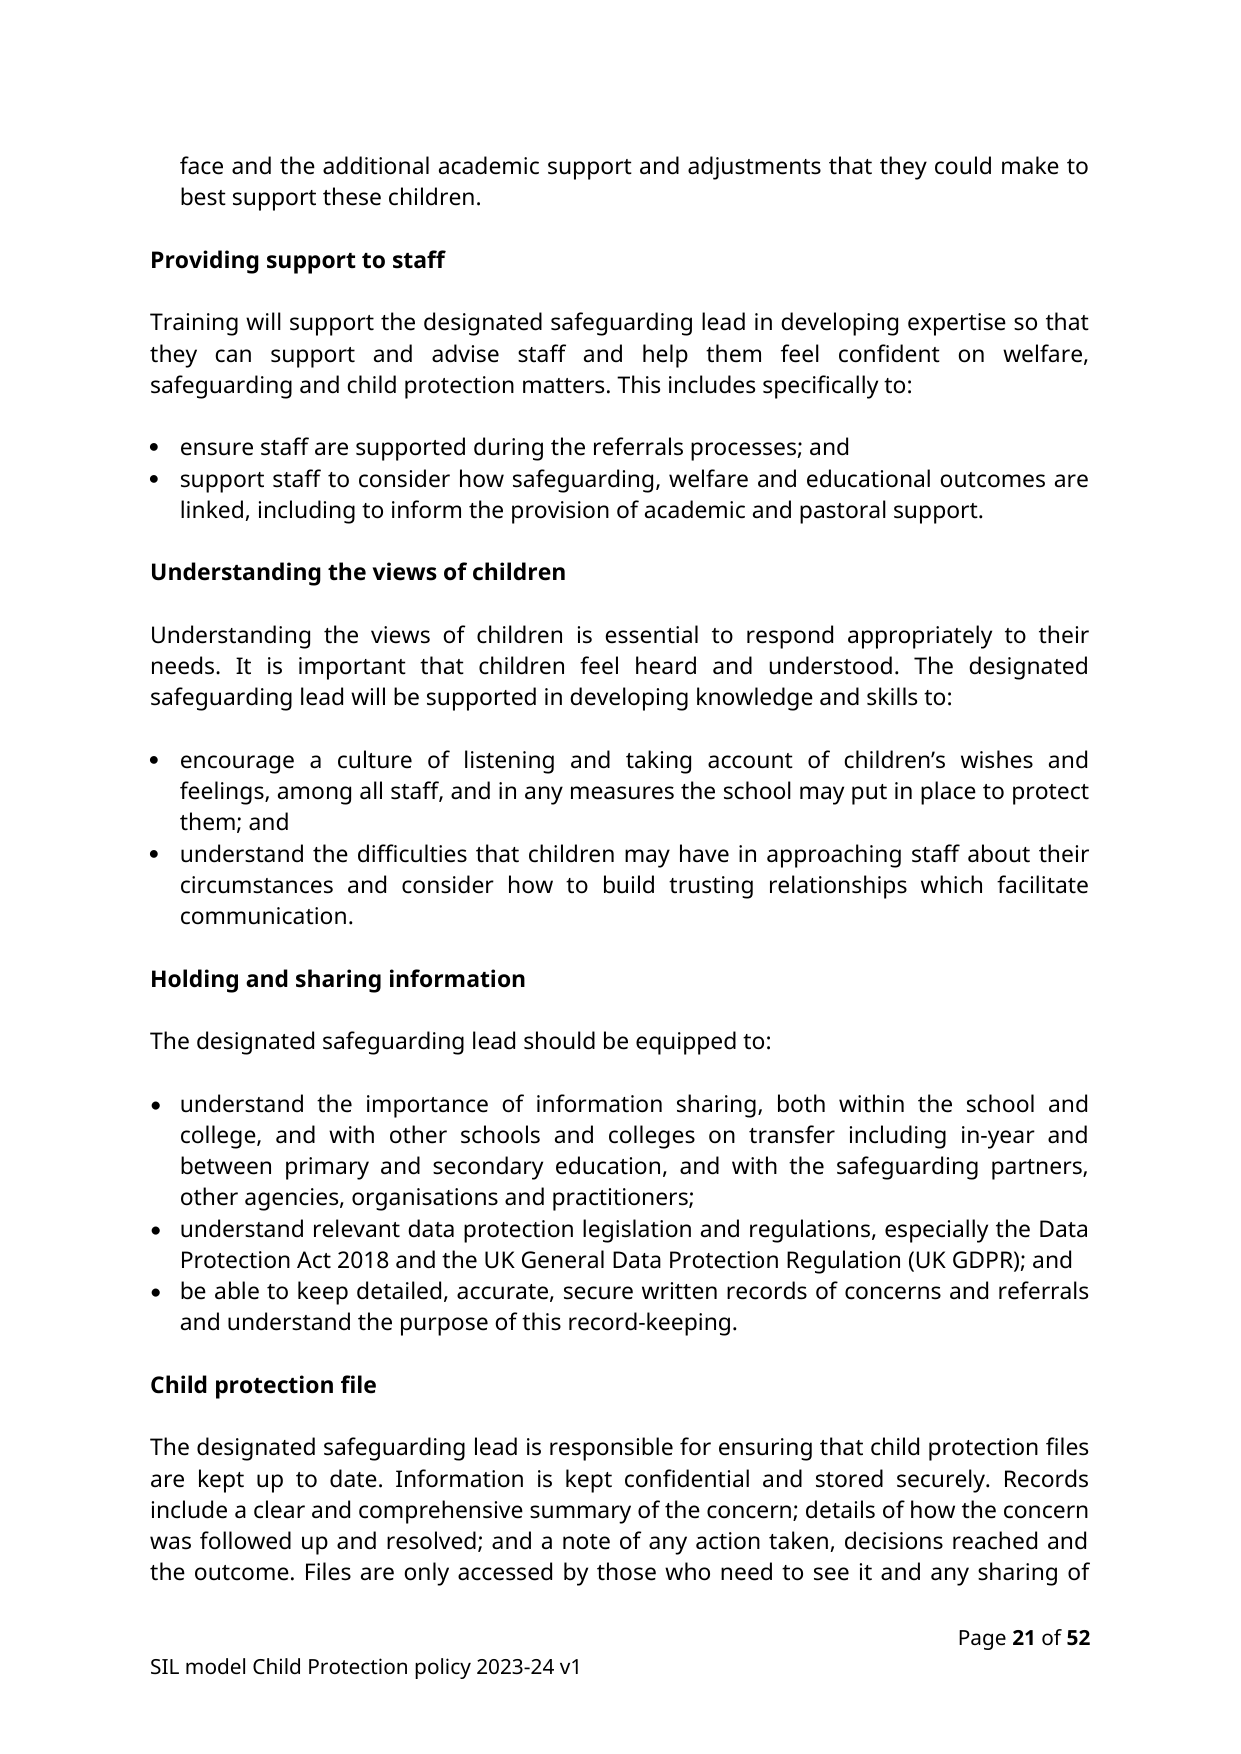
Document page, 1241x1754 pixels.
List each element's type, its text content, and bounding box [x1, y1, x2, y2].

text Holding and sharing information [150, 962, 1090, 994]
list support staff to consider how safeguarding, welfare and educational outcomes are linked, including to inform the provision of academic and pastoral support. [150, 462, 1090, 525]
list understand the difficulties that children may have in approaching staff about their circumstances and consider how to build trusting relationships which facilitate communication. [150, 837, 1090, 931]
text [150, 1431, 1090, 1587]
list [150, 150, 1090, 212]
text Child protection file [150, 1369, 1090, 1400]
text Training will support the designated safeguarding lead in developing expertise so that they can support and advise staff and help them feel confident on welfare, safeguarding and child protection matters. This includes specifically to: [150, 306, 1090, 400]
text The designated safeguarding lead should be equipped to: [150, 1025, 1090, 1056]
list ensure staff are supported during the referrals processes; and [150, 431, 1090, 462]
text Understanding the views of children [150, 556, 1090, 587]
list encourage a culture of listening and taking account of children’s wishes and feelings, among all staff, and in any measures the school may put in place to protect them; and [150, 744, 1090, 837]
list understand the importance of information sharing, both within the school and college, and with other schools and colleges on transfer including in-year and between primary and secondary education, and with the safeguarding partners, other agencies, organisations and practitioners; [150, 1087, 1090, 1212]
list be able to keep detailed, accurate, secure written records of concerns and referrals and understand the purpose of this record-keeping. [150, 1275, 1090, 1337]
text Providing support to staff [150, 244, 1090, 275]
text Understanding the views of children is essential to respond appropriately to their needs. It is important that children feel heard and understood. The designated safeguarding lead will be supported in developing knowledge and skills to: [150, 619, 1090, 712]
list understand relevant data protection legislation and regulations, especially the Data Protection Act 2018 and the UK General Data Protection Regulation (UK GDPR); and [150, 1212, 1090, 1275]
